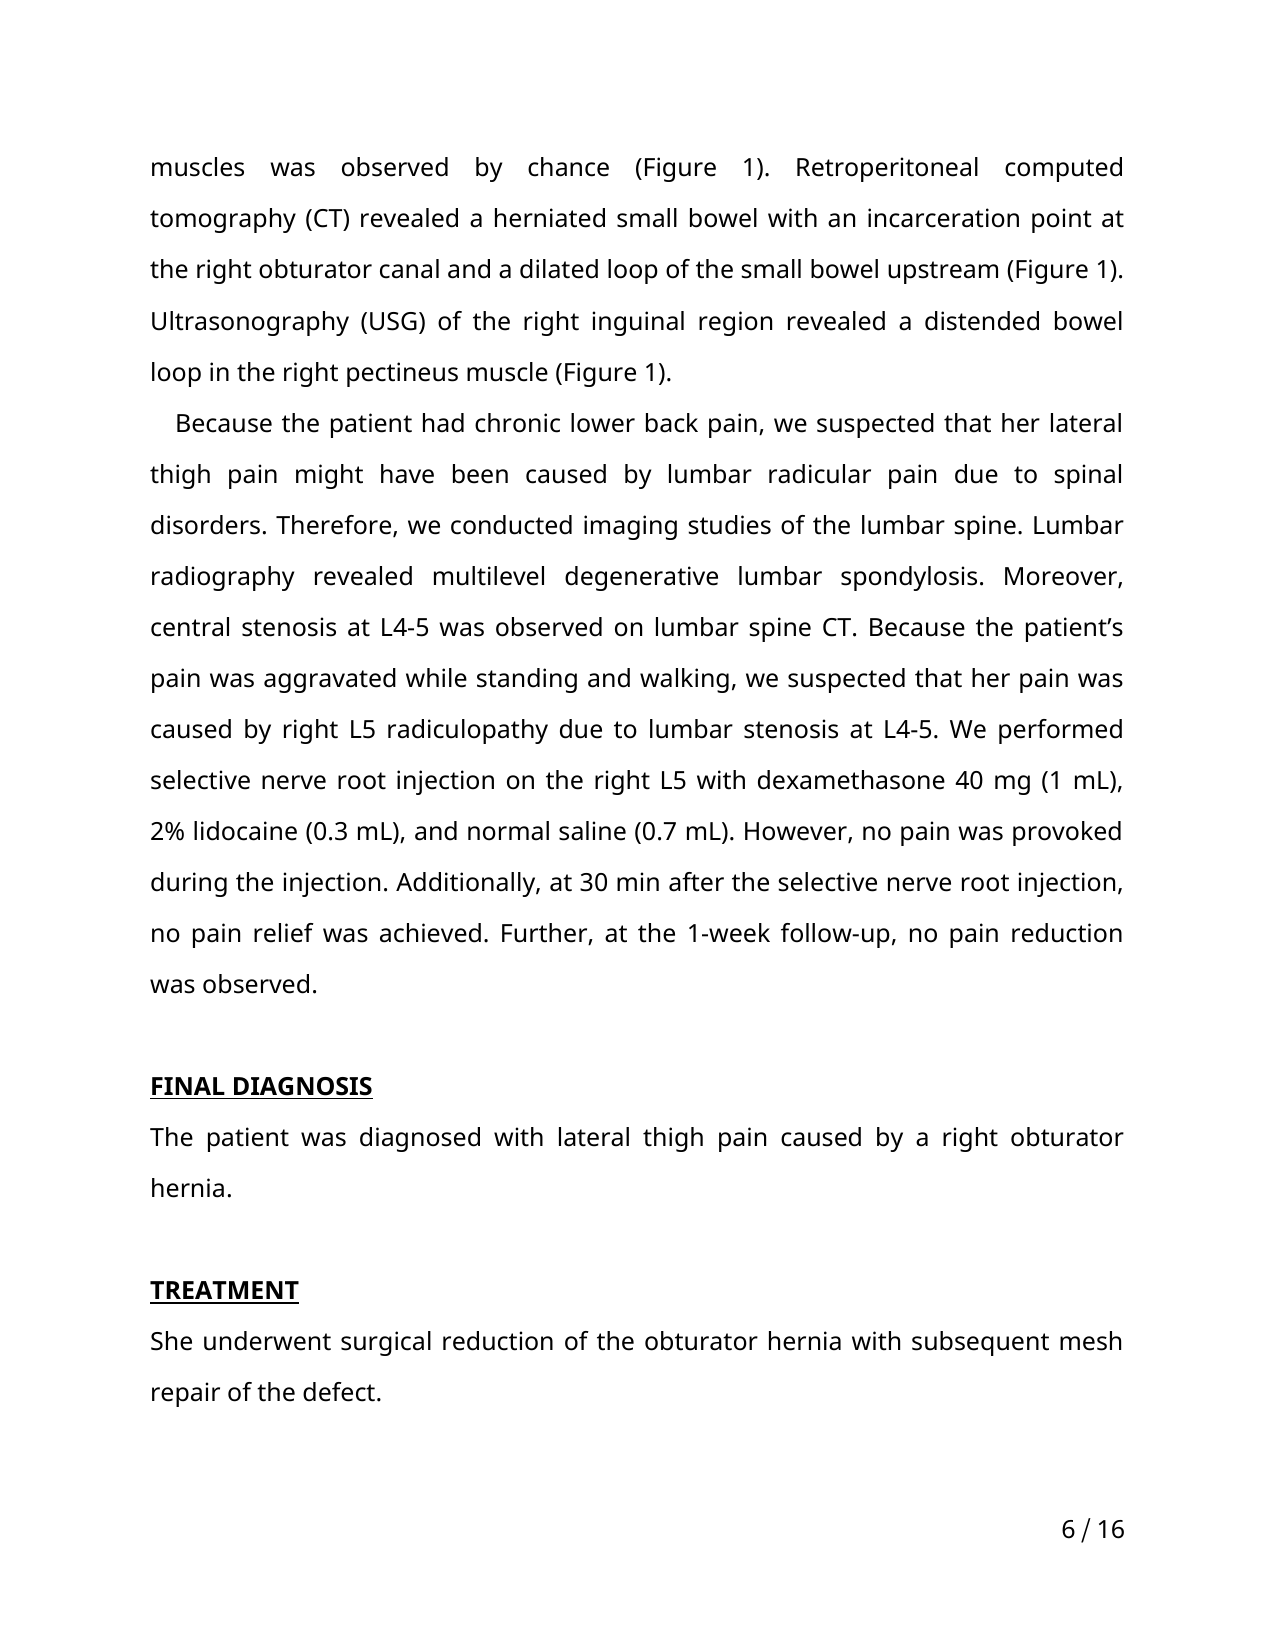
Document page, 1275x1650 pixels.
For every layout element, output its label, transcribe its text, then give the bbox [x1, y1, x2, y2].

text FINAL DIAGNOSIS [150, 1069, 1125, 1103]
text TREATMENT [150, 1273, 1125, 1307]
text The patient was diagnosed with lateral thigh pain caused by a right obturator hernia. [150, 1120, 1125, 1205]
text Because the patient had chronic lower back pain, we suspected that her lateral thigh pain might have been caused by lumbar radicular pain due to spinal disorders. Therefore, we conducted imaging studies of the lumbar spine. Lumbar radiography revealed multilevel degenerative lumbar spondylosis. Moreover, central stenosis at L4-5 was observed on lumbar spine CT. Because the patient’s pain was aggravated while standing and walking, we suspected that her pain was caused by right L5 radiculopathy due to lumbar stenosis at L4-5. We performed selective nerve root injection on the right L5 with dexamethasone 40 mg (1 mL), 2% lidocaine (0.3 mL), and normal saline (0.7 mL). However, no pain was provoked during the injection. Additionally, at 30 min after the selective nerve root injection, no pain relief was achieved. Further, at the 1-week follow-up, no pain reduction was observed. [150, 405, 1125, 1001]
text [150, 150, 1125, 388]
text She underwent surgical reduction of the obturator hernia with subsequent mesh repair of the defect. [150, 1324, 1125, 1409]
